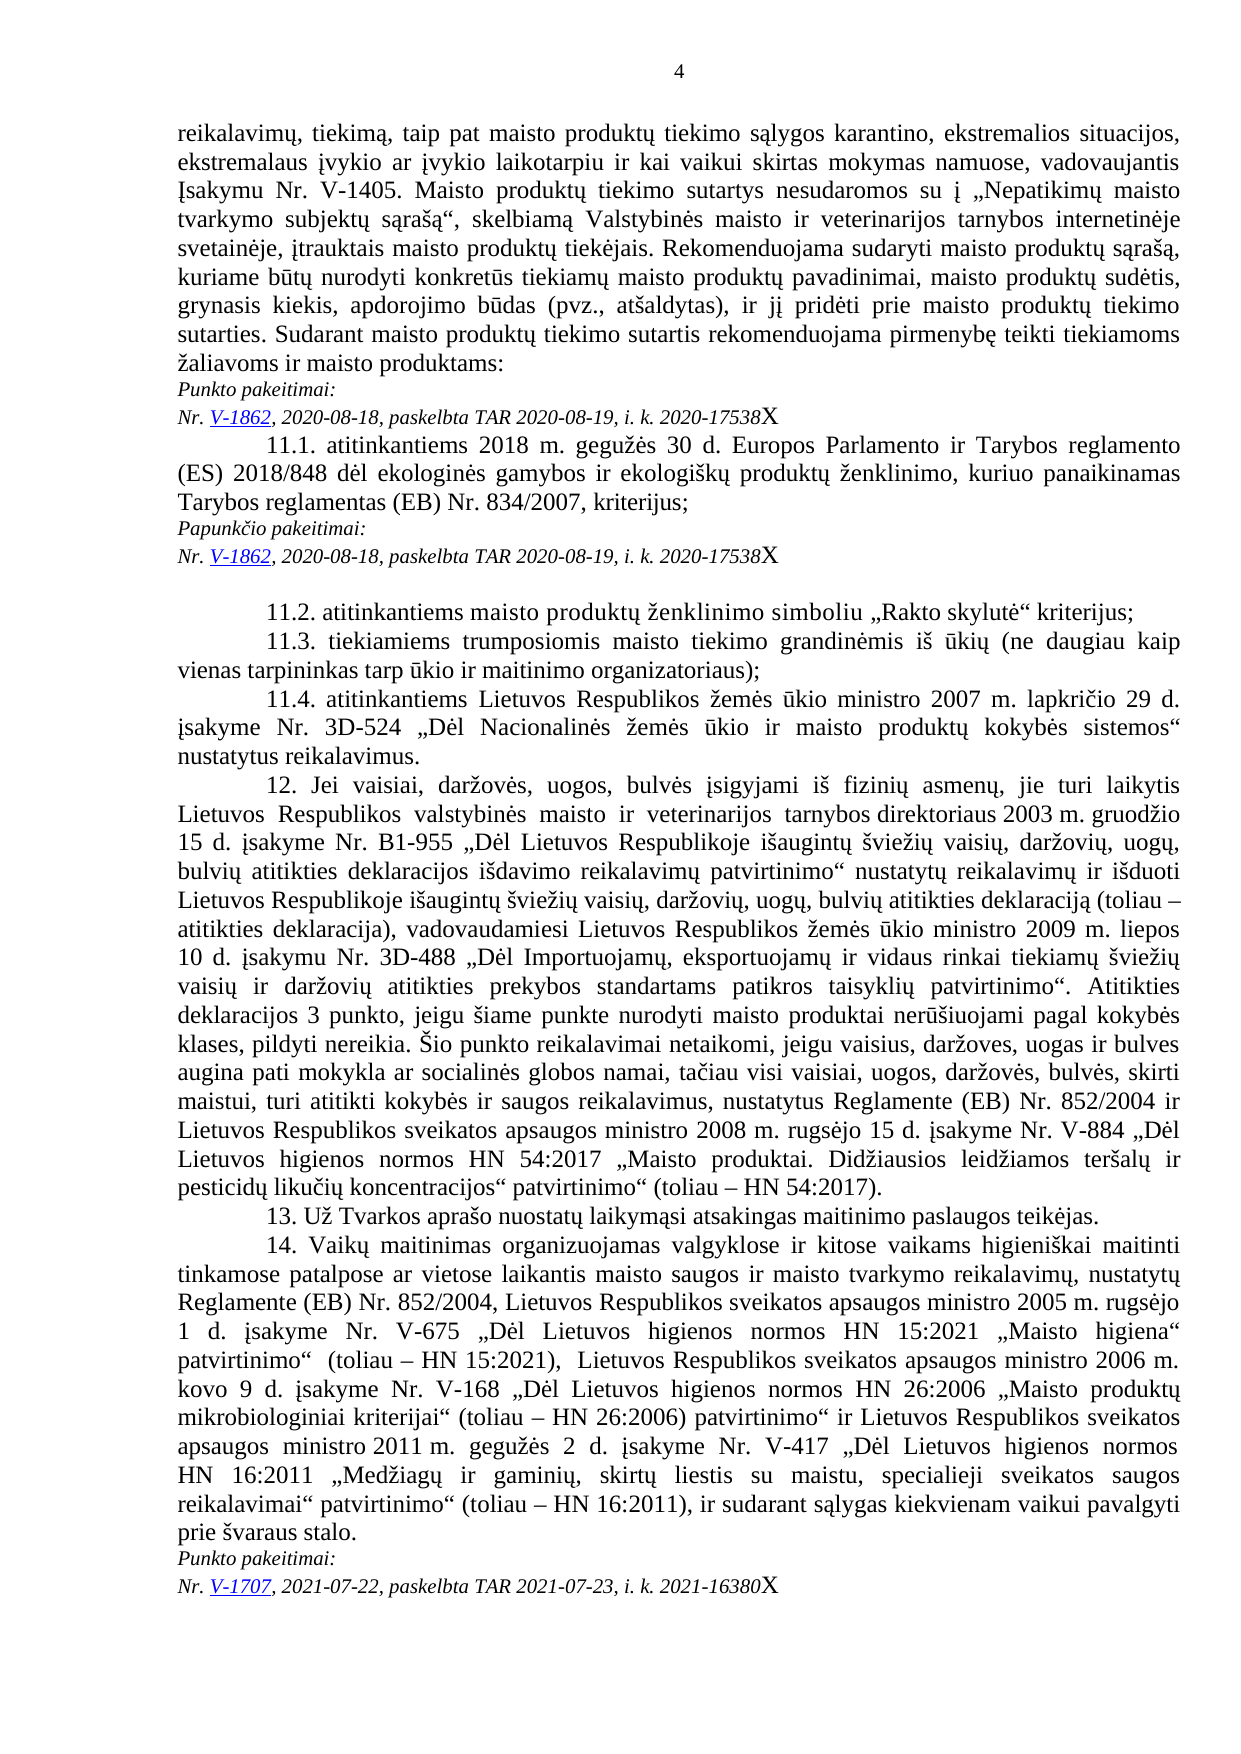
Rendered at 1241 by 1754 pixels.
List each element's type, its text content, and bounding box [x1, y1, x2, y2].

text 14. Vaikų maitinimas organizuojamas valgyklose ir kitose vaikams higieniškai maitinti tinkamose patalpose ar vietose laikantis maisto saugos ir maisto tvarkymo reikalavimų, nustatytų Reglamente (EB) Nr. 852/2004, Lietuvos Respublikos sveikatos apsaugos ministro 2005 m. rugsėjo 1 d. įsakyme Nr. V-675 „Dėl Lietuvos higienos normos HN 15:2021 „Maisto higiena“ patvirtinimo“ (toliau ‒ HN 15:2021), Lietuvos Respublikos sveikatos apsaugos ministro 2006 m. kovo 9 d. įsakyme Nr. V-168 „Dėl Lietuvos higienos normos HN 26:2006 „Maisto produktų mikrobiologiniai kriterijai“ (toliau ‒ HN 26:2006) patvirtinimo“ ir Lietuvos Respublikos sveikatos apsaugos ministro 2011 m. gegužės 2 d. įsakyme Nr. V-417 „Dėl Lietuvos higienos normos HN 16:2011 „Medžiagų ir gaminių, skirtų liestis su maistu, specialieji sveikatos saugos reikalavimai“ patvirtinimo“ (toliau ‒ HN 16:2011), ir sudarant sąlygas kiekvienam vaikui pavalgyti prie švaraus stalo. [177, 1230, 1181, 1546]
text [177, 118, 1181, 377]
text 11.1. atitinkantiems 2018 m. gegužės 30 d. Europos Parlamento ir Tarybos reglamento (ES) 2018/848 dėl ekologinės gamybos ir ekologiškų produktų ženklinimo, kuriuo panaikinamas Tarybos reglamentas (EB) Nr. 834/2007, kriterijus; [177, 430, 1181, 459]
text 13. Už Tvarkos aprašo nuostatų laikymąsi atsakingas maitinimo paslaugos teikėjas. [177, 1201, 1181, 1230]
text 11.3. tiekiamiems trumposiomis maisto tiekimo grandinėmis iš ūkių (ne daugiau kaip vienas tarpininkas tarp ūkio ir maitinimo organizatoriaus); [177, 626, 1181, 684]
text 11.4. atitinkantiems Lietuvos Respublikos žemės ūkio ministro 2007 m. lapkričio 29 d. įsakyme Nr. 3D-524 „Dėl Nacionalinės žemės ūkio ir maisto produktų kokybės sistemos“ nustatytus reikalavimus. [177, 684, 1181, 770]
text 11.1. atitinkantiems 2018 m. gegužės 30 d. Europos Parlamento ir Tarybos reglamento (ES) 2018/848 dėl ekologinės gamybos ir ekologiškų produktų ženklinimo, kuriuo panaikinamas Tarybos reglamentas (EB) Nr. 834/2007, kriterijus; [587, 487, 1181, 516]
text 12. Jei vaisiai, daržovės, uogos, bulvės įsigyjami iš fizinių asmenų, jie turi laikytis Lietuvos Respublikos valstybinės maisto ir veterinarijos tarnybos direktoriaus 2003 m. gruodžio 15 d. įsakyme Nr. B1-955 „Dėl Lietuvos Respublikoje išaugintų šviežių vaisių, daržovių, uogų, bulvių atitikties deklaracijos išdavimo reikalavimų patvirtinimo“ nustatytų reikalavimų ir išduoti Lietuvos Respublikoje išaugintų šviežių vaisių, daržovių, uogų, bulvių atitikties deklaraciją (toliau ‒ atitikties deklaracija), vadovaudamiesi Lietuvos Respublikos žemės ūkio ministro 2009 m. liepos 10 d. įsakymu Nr. 3D-488 „Dėl Importuojamų, eksportuojamų ir vidaus rinkai tiekiamų šviežių vaisių ir daržovių atitikties prekybos standartams patikros taisyklių patvirtinimo“. Atitikties deklaracijos 3 punkto, jeigu šiame punkte nurodyti maisto produktai nerūšiuojami pagal kokybės klases, pildyti nereikia. Šio punkto reikalavimai netaikomi, jeigu vaisius, daržoves, uogas ir bulves augina pati mokykla ar socialinės globos namai, tačiau visi vaisiai, uogos, daržovės, bulvės, skirti maistui, turi atitikti kokybės ir saugos reikalavimus, nustatytus Reglamente (EB) Nr. 852/2004 ir Lietuvos Respublikos sveikatos apsaugos ministro 2008 m. rugsėjo 15 d. įsakyme Nr. V-884 „Dėl Lietuvos higienos normos HN 54:2017 „Maisto produktai. Didžiausios leidžiamos teršalų ir pesticidų likučių koncentracijos“ patvirtinimo“ (toliau ‒ HN 54:2017). [177, 770, 1181, 1201]
text 11.2. atitinkantiems maisto produktų ženklinimo simboliu „Rakto skylutė“ kriterijus; [177, 597, 1181, 626]
